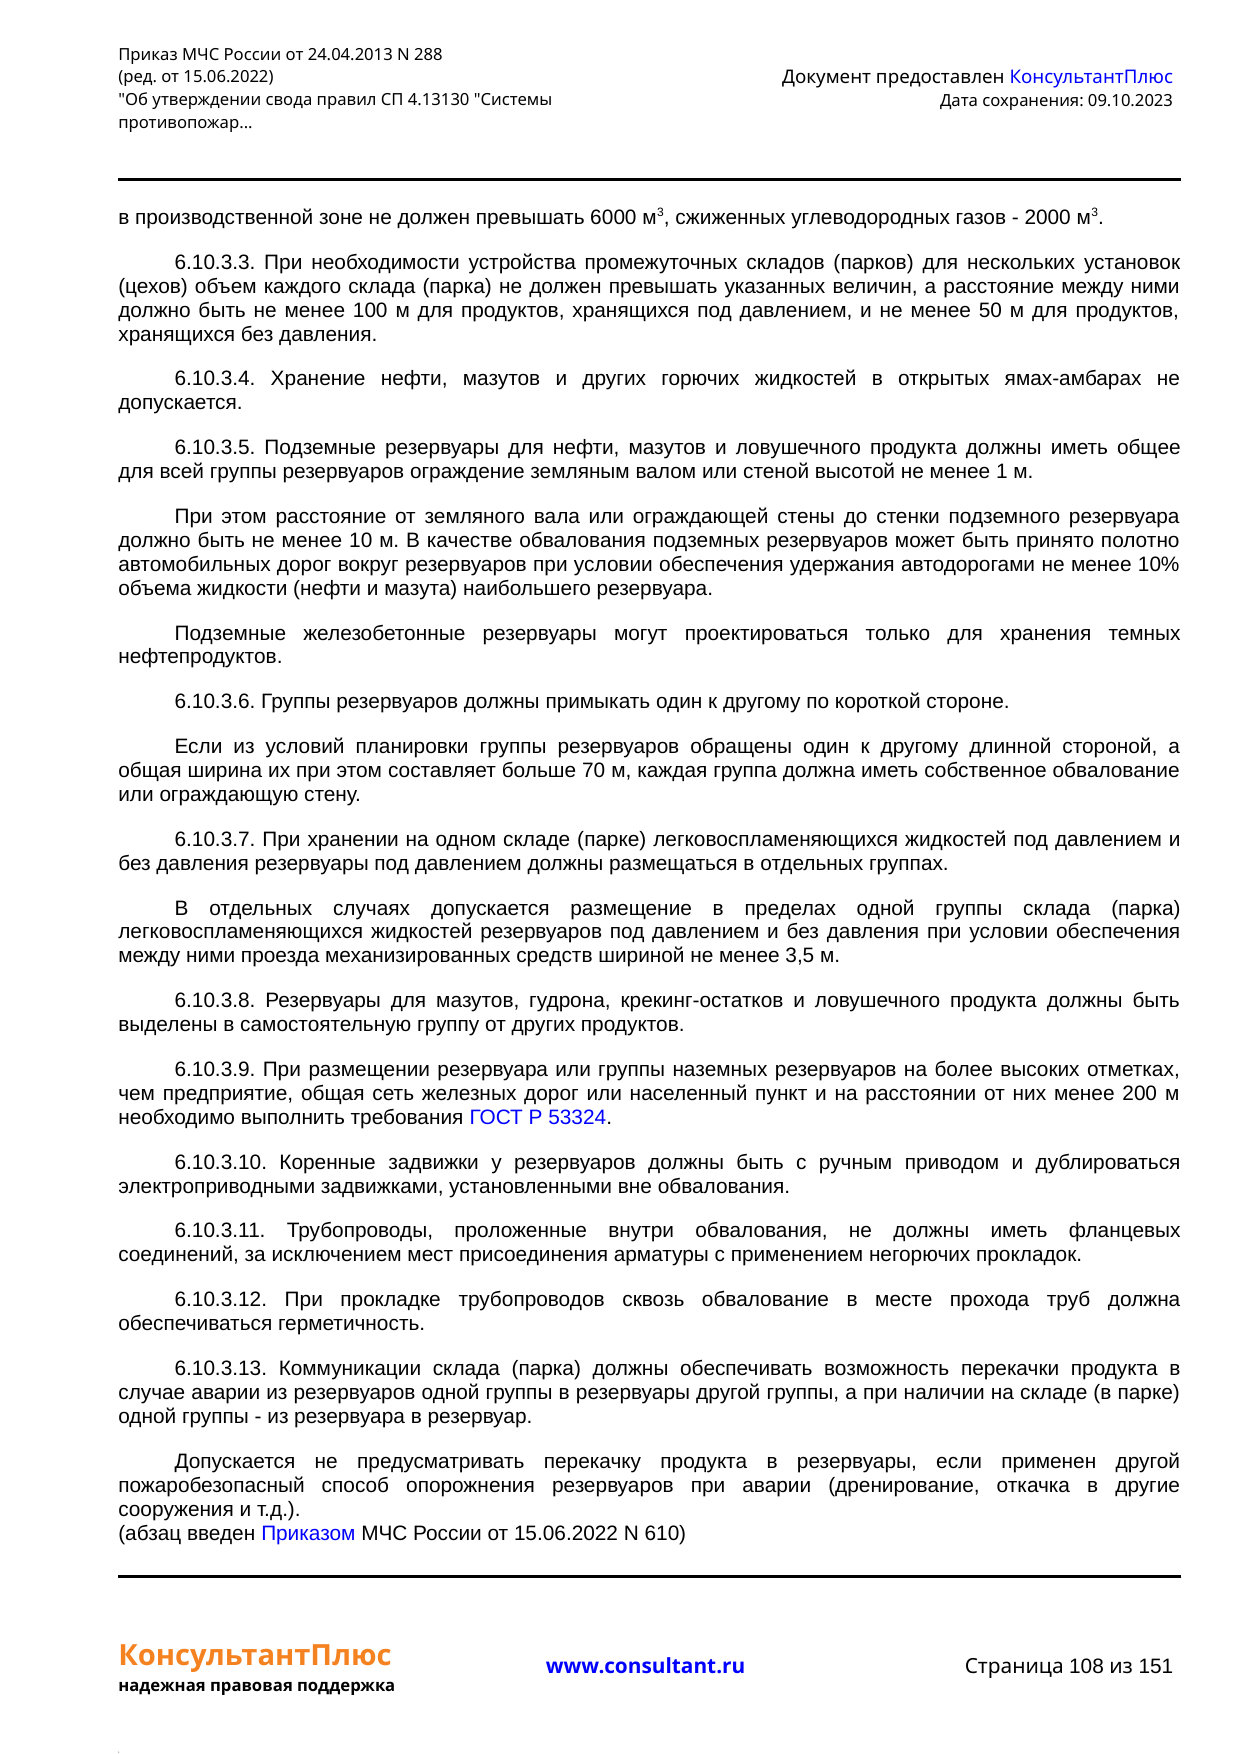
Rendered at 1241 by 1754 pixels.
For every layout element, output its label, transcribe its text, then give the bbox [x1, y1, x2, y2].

text 6.10.3.11. Трубопроводы, проложенные внутри обвалования, не должны иметь фланцевых соединений, за исключением мест присоединения арматуры с применением негорючих прокладок. [118, 1218, 1181, 1266]
text Если из условий планировки группы резервуаров обращены один к другому длинной стороной, а общая ширина их при этом составляет больше 70 м, каждая группа должна иметь собственное обвалование или ограждающую стену. [118, 734, 1181, 806]
text 6.10.3.3. При необходимости устройства промежуточных складов (парков) для нескольких установок (цехов) объем каждого склада (парка) не должен превышать указанных величин, а расстояние между ними должно быть не менее 100 м для продуктов, хранящихся под давлением, и не менее 50 м для продуктов, хранящихся без давления. [118, 249, 1181, 345]
text 6.10.3.8. Резервуары для мазутов, гудрона, крекинг-остатков и ловушечного продукта должны быть выделены в самостоятельную группу от других продуктов. [118, 988, 1181, 1036]
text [118, 205, 1181, 229]
text Допускается не предусматривать перекачку продукта в резервуары, если применен другой пожаробезопасный способ опорожнения резервуаров при аварии (дренирование, откачка в другие сооружения и т.д.). [118, 1448, 1181, 1520]
text 6.10.3.5. Подземные резервуары для нефти, мазутов и ловушечного продукта должны иметь общее для всей группы резервуаров ограждение земляным валом или стеной высотой не менее 1 м. [118, 435, 1181, 483]
text Подземные железобетонные резервуары могут проектироваться только для хранения темных нефтепродуктов. [118, 620, 1181, 668]
text (абзац введен Приказом МЧС России от 15.06.2022 N 610) [118, 1520, 1181, 1544]
text В отдельных случаях допускается размещение в пределах одной группы склада (парка) легковоспламеняющихся жидкостей резервуаров под давлением и без давления при условии обеспечения между ними проезда механизированных средств шириной не менее 3,5 м. [118, 895, 1181, 967]
text 6.10.3.13. Коммуникации склада (парка) должны обеспечивать возможность перекачки продукта в случае аварии из резервуаров одной группы в резервуары другой группы, а при наличии на складе (в парке) одной группы - из резервуара в резервуар. [118, 1356, 1181, 1428]
text 6.10.3.9. При размещении резервуара или группы наземных резервуаров на более высоких отметках, чем предприятие, общая сеть железных дорог или населенный пункт и на расстоянии от них менее 200 м необходимо выполнить требования ГОСТ Р 53324. [118, 1057, 1181, 1129]
text 6.10.3.4. Хранение нефти, мазутов и других горючих жидкостей в открытых ямах-амбарах не допускается. [118, 366, 1181, 414]
text При этом расстояние от земляного вала или ограждающей стены до стенки подземного резервуара должно быть не менее 10 м. В качестве обвалования подземных резервуаров может быть принято полотно автомобильных дорог вокруг резервуаров при условии обеспечения удержания автодорогами не менее 10% объема жидкости (нефти и мазута) наибольшего резервуара. [118, 504, 1181, 599]
text 6.10.3.6. Группы резервуаров должны примыкать один к другому по короткой стороне. [118, 689, 1181, 713]
text 6.10.3.10. Коренные задвижки у резервуаров должны быть с ручным приводом и дублироваться электроприводными задвижками, установленными вне обвалования. [118, 1149, 1181, 1197]
text 6.10.3.7. При хранении на одном складе (парке) легковоспламеняющихся жидкостей под давлением и без давления резервуары под давлением должны размещаться в отдельных группах. [118, 827, 1181, 874]
text 6.10.3.12. При прокладке трубопроводов сквозь обвалование в месте прохода труб должна обеспечиваться герметичность. [118, 1287, 1181, 1335]
